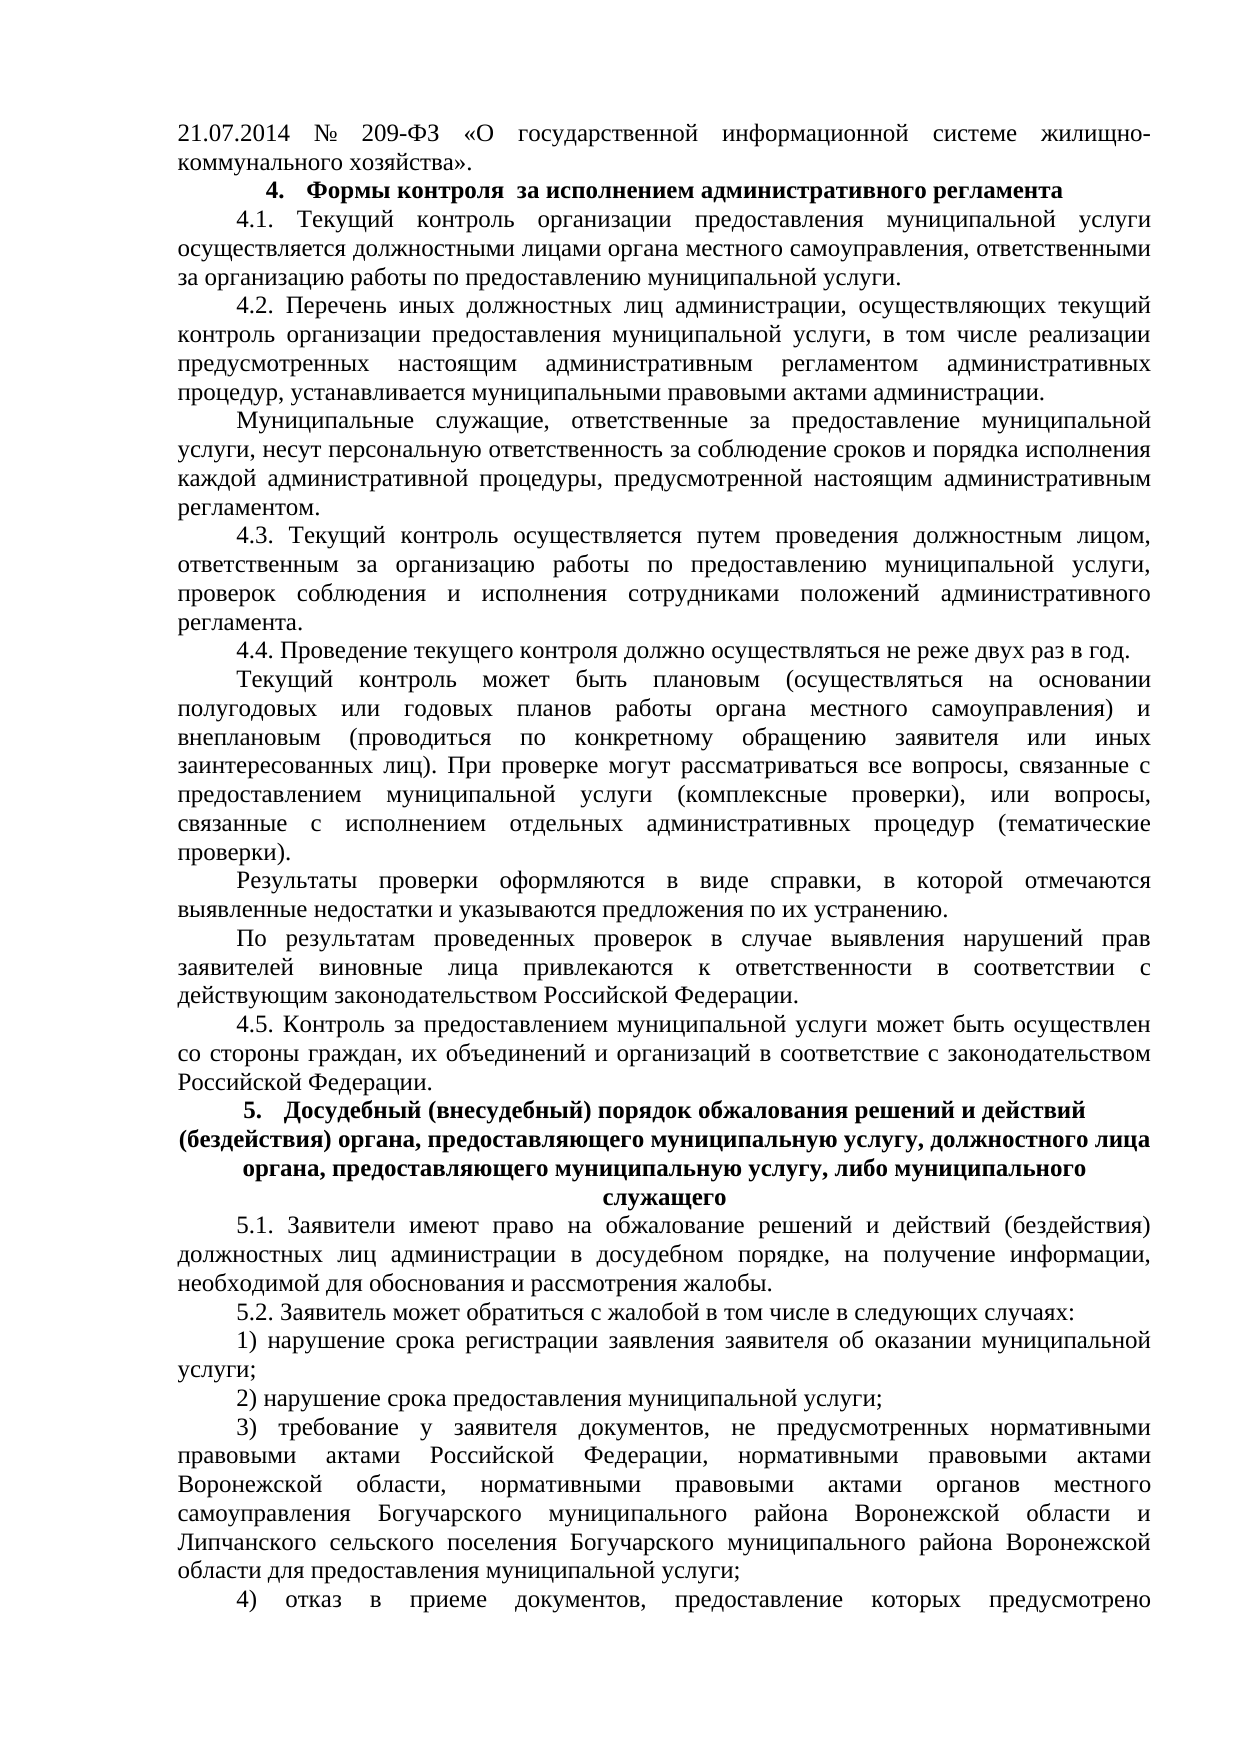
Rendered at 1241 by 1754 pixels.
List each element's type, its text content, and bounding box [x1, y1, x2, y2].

text 5.1. Заявители имеют право на обжалование решений и действий (бездействия) должностных лиц администрации в досудебном порядке, на получение информации, необходимой для обоснования и рассмотрения жалобы. [177, 1211, 1152, 1297]
text 5.2. Заявитель может обратиться с жалобой в том числе в следующих случаях: [177, 1297, 1152, 1326]
text Муниципальные служащие, ответственные за предоставление муниципальной услуги, несут персональную ответственность за соблюдение сроков и порядка исполнения каждой административной процедуры, предусмотренной настоящим административным регламентом. [177, 406, 1152, 521]
list Досудебный (внесудебный) порядок обжалования решений и действий (бездействия) органа, предоставляющего муниципальную услугу, должностного лица органа, предоставляющего муниципальную услугу, либо муниципального служащего [177, 1096, 1152, 1211]
text По результатам проведенных проверок в случае выявления нарушений прав заявителей виновные лица привлекаются к ответственности в соответствии с действующим законодательством Российской Федерации. [177, 923, 1152, 1009]
text 4.3. Текущий контроль осуществляется путем проведения должностным лицом, ответственным за организацию работы по предоставлению муниципальной услуги, проверок соблюдения и исполнения сотрудниками положений административного регламента. [177, 521, 1152, 636]
text Текущий контроль может быть плановым (осуществляться на основании полугодовых или годовых планов работы органа местного самоуправления) и внеплановым (проводиться по конкретному обращению заявителя или иных заинтересованных лиц). При проверке могут рассматриваться все вопросы, связанные с предоставлением муниципальной услуги (комплексные проверки), или вопросы, связанные с исполнением отдельных административных процедур (тематические проверки). [177, 664, 1152, 866]
text 2) нарушение срока предоставления муниципальной услуги; [177, 1383, 1152, 1412]
text 3) требование у заявителя документов, не предусмотренных нормативными правовыми актами Российской Федерации, нормативными правовыми актами Воронежской области, нормативными правовыми актами органов местного самоуправления Богучарского муниципального района Воронежской области и Липчанского сельского поселения Богучарского муниципального района Воронежской области для предоставления муниципальной услуги; [177, 1412, 1152, 1584]
text Результаты проверки оформляются в виде справки, в которой отмечаются выявленные недостатки и указываются предложения по их устранению. [177, 866, 1152, 923]
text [177, 118, 1152, 176]
text 4.2. Перечень иных должностных лиц администрации, осуществляющих текущий контроль организации предоставления муниципальной услуги, в том числе реализации предусмотренных настоящим административным регламентом административных процедур, устанавливается муниципальными правовыми актами администрации. [177, 291, 1152, 406]
text 1) нарушение срока регистрации заявления заявителя об оказании муниципальной услуги; [177, 1326, 1152, 1383]
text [177, 1584, 1152, 1613]
list Формы контроля за исполнением административного регламента [177, 176, 1152, 204]
text 4.1. Текущий контроль организации предоставления муниципальной услуги осуществляется должностными лицами органа местного самоуправления, ответственными за организацию работы по предоставлению муниципальной услуги. [177, 204, 1152, 291]
text 4.5. Контроль за предоставлением муниципальной услуги может быть осуществлен со стороны граждан, их объединений и организаций в соответствие с законодательством Российской Федерации. [177, 1009, 1152, 1096]
text 4.4. Проведение текущего контроля должно осуществляться не реже двух раз в год. [177, 636, 1152, 664]
